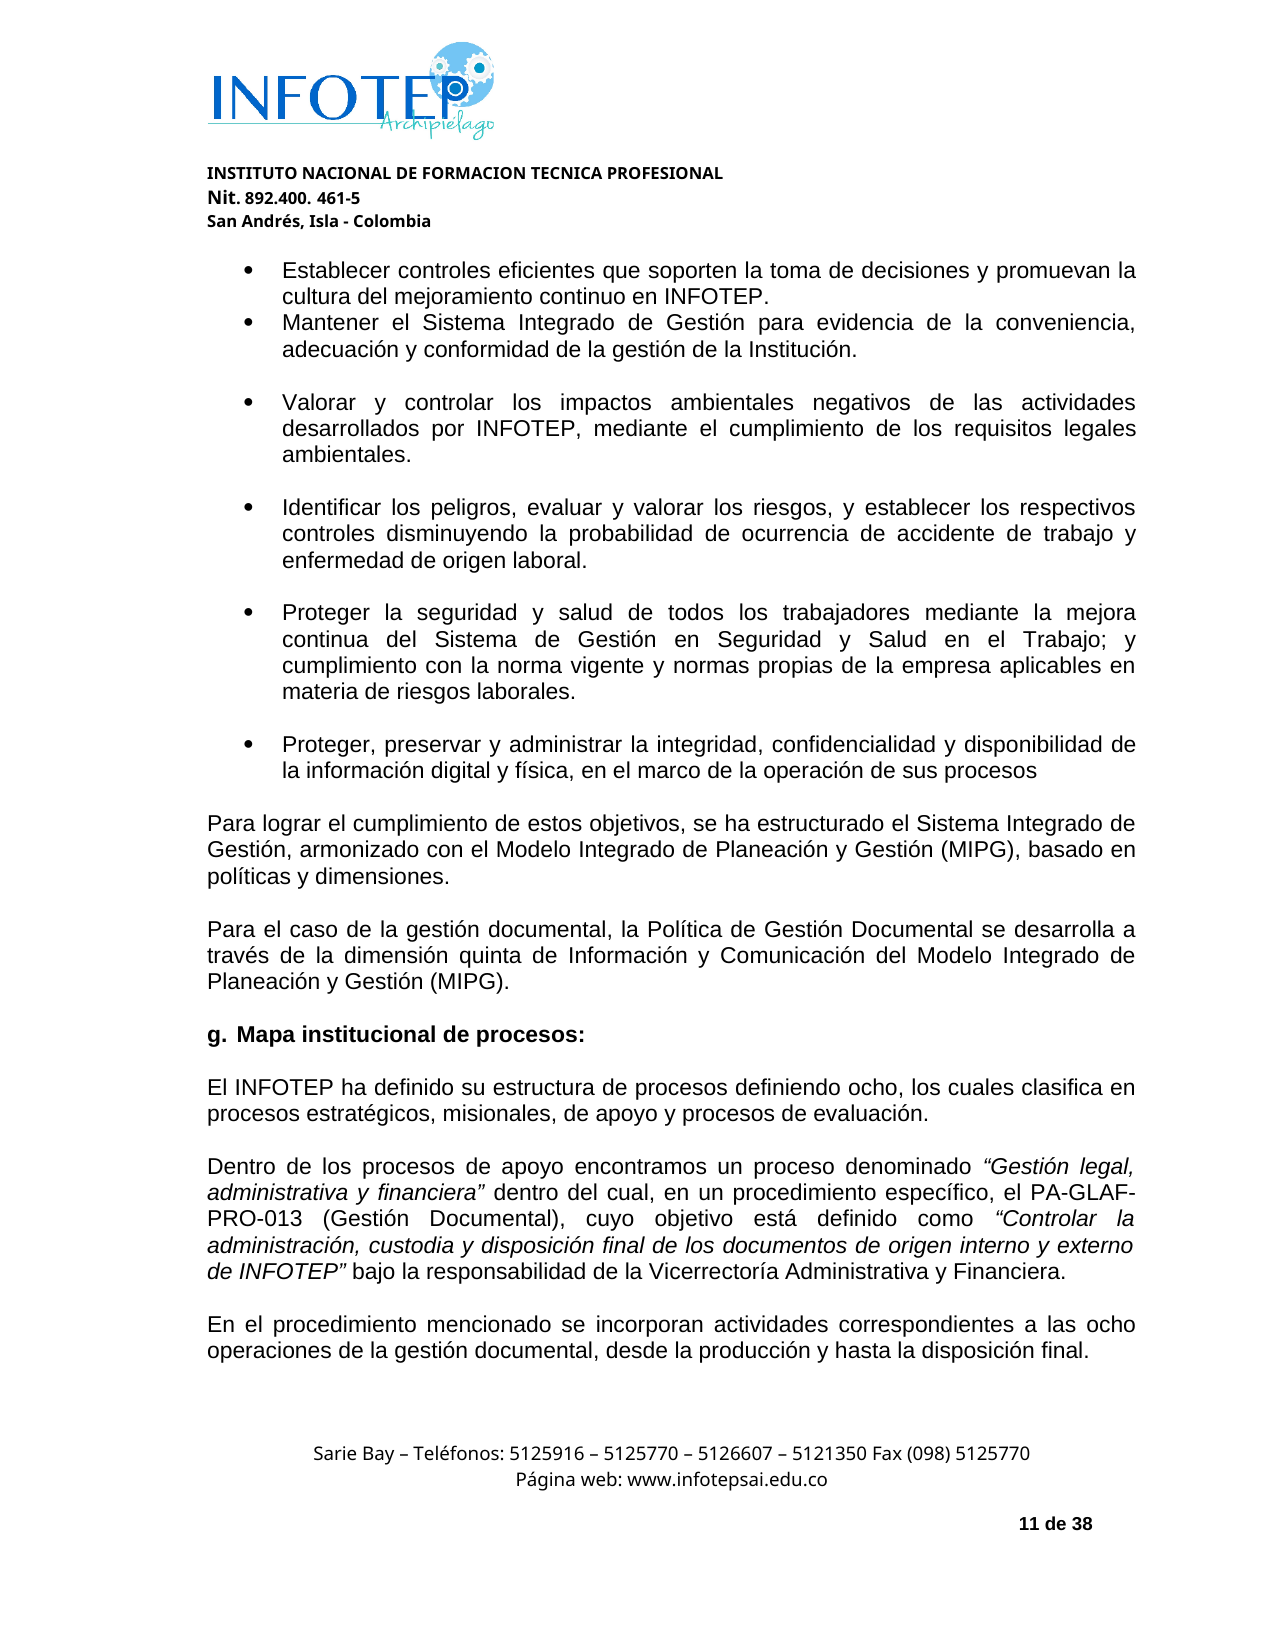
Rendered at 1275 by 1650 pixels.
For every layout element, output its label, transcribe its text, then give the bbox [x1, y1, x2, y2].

list Valorar y controlar los impactos ambientales negativos de las actividades desarrollados por INFOTEP, mediante el cumplimiento de los requisitos legales ambientales. [244, 388, 1137, 467]
list Proteger la seguridad y salud de todos los trabajadores mediante la mejora continua del Sistema de Gestión en Seguridad y Salud en el Trabajo; y cumplimiento con la norma vigente y normas propias de la empresa aplicables en materia de riesgos laborales. [244, 599, 1137, 705]
list Identificar los peligros, evaluar y valorar los riesgos, y establecer los respectivos controles disminuyendo la probabilidad de ocurrencia de accidente de trabajo y enfermedad de origen laboral. [244, 494, 1137, 573]
picture [206, 40, 494, 141]
text El INFOTEP ha definido su estructura de procesos definiendo ocho, los cuales clasifica en procesos estratégicos, misionales, de apoyo y procesos de evaluación. [207, 1074, 1137, 1126]
text En el procedimiento mencionado se incorporan actividades correspondientes a las ocho operaciones de la gestión documental, desde la producción y hasta la disposición final. [207, 1311, 1137, 1363]
text Para el caso de la gestión documental, la Política de Gestión Documental se desarrolla a través de la dimensión quinta de Información y Comunicación del Modelo Integrado de Planeación y Gestión (MIPG). [207, 916, 1137, 994]
text Para lograr el cumplimiento de estos objetivos, se ha estructurado el Sistema Integrado de Gestión, armonizado con el Modelo Integrado de Planeación y Gestión (MIPG), basado en políticas y dimensiones. [207, 810, 1137, 889]
text Dentro de los procesos de apoyo encontramos un proceso denominado “Gestión legal, administrativa y financiera” dentro del cual, en un procedimiento específico, el PA-GLAF-PRO-013 (Gestión Documental), cuyo objetivo está definido como “Controlar la administración, custodia y disposición final de los documentos de origen interno y externo de INFOTEP” bajo la responsabilidad de la Vicerrectoría Administrativa y Financiera. [207, 1153, 1137, 1284]
list Mantener el Sistema Integrado de Gestión para evidencia de la conveniencia, adecuación y conformidad de la gestión de la Institución. [244, 309, 1137, 362]
list Mapa institucional de procesos: [207, 1021, 1137, 1047]
list Proteger, preservar y administrar la integridad, confidencialidad y disponibilidad de la información digital y física, en el marco de la operación de sus procesos [244, 731, 1137, 784]
list Establecer controles eficientes que soporten la toma de decisiones y promuevan la cultura del mejoramiento continuo en INFOTEP. [244, 257, 1137, 309]
